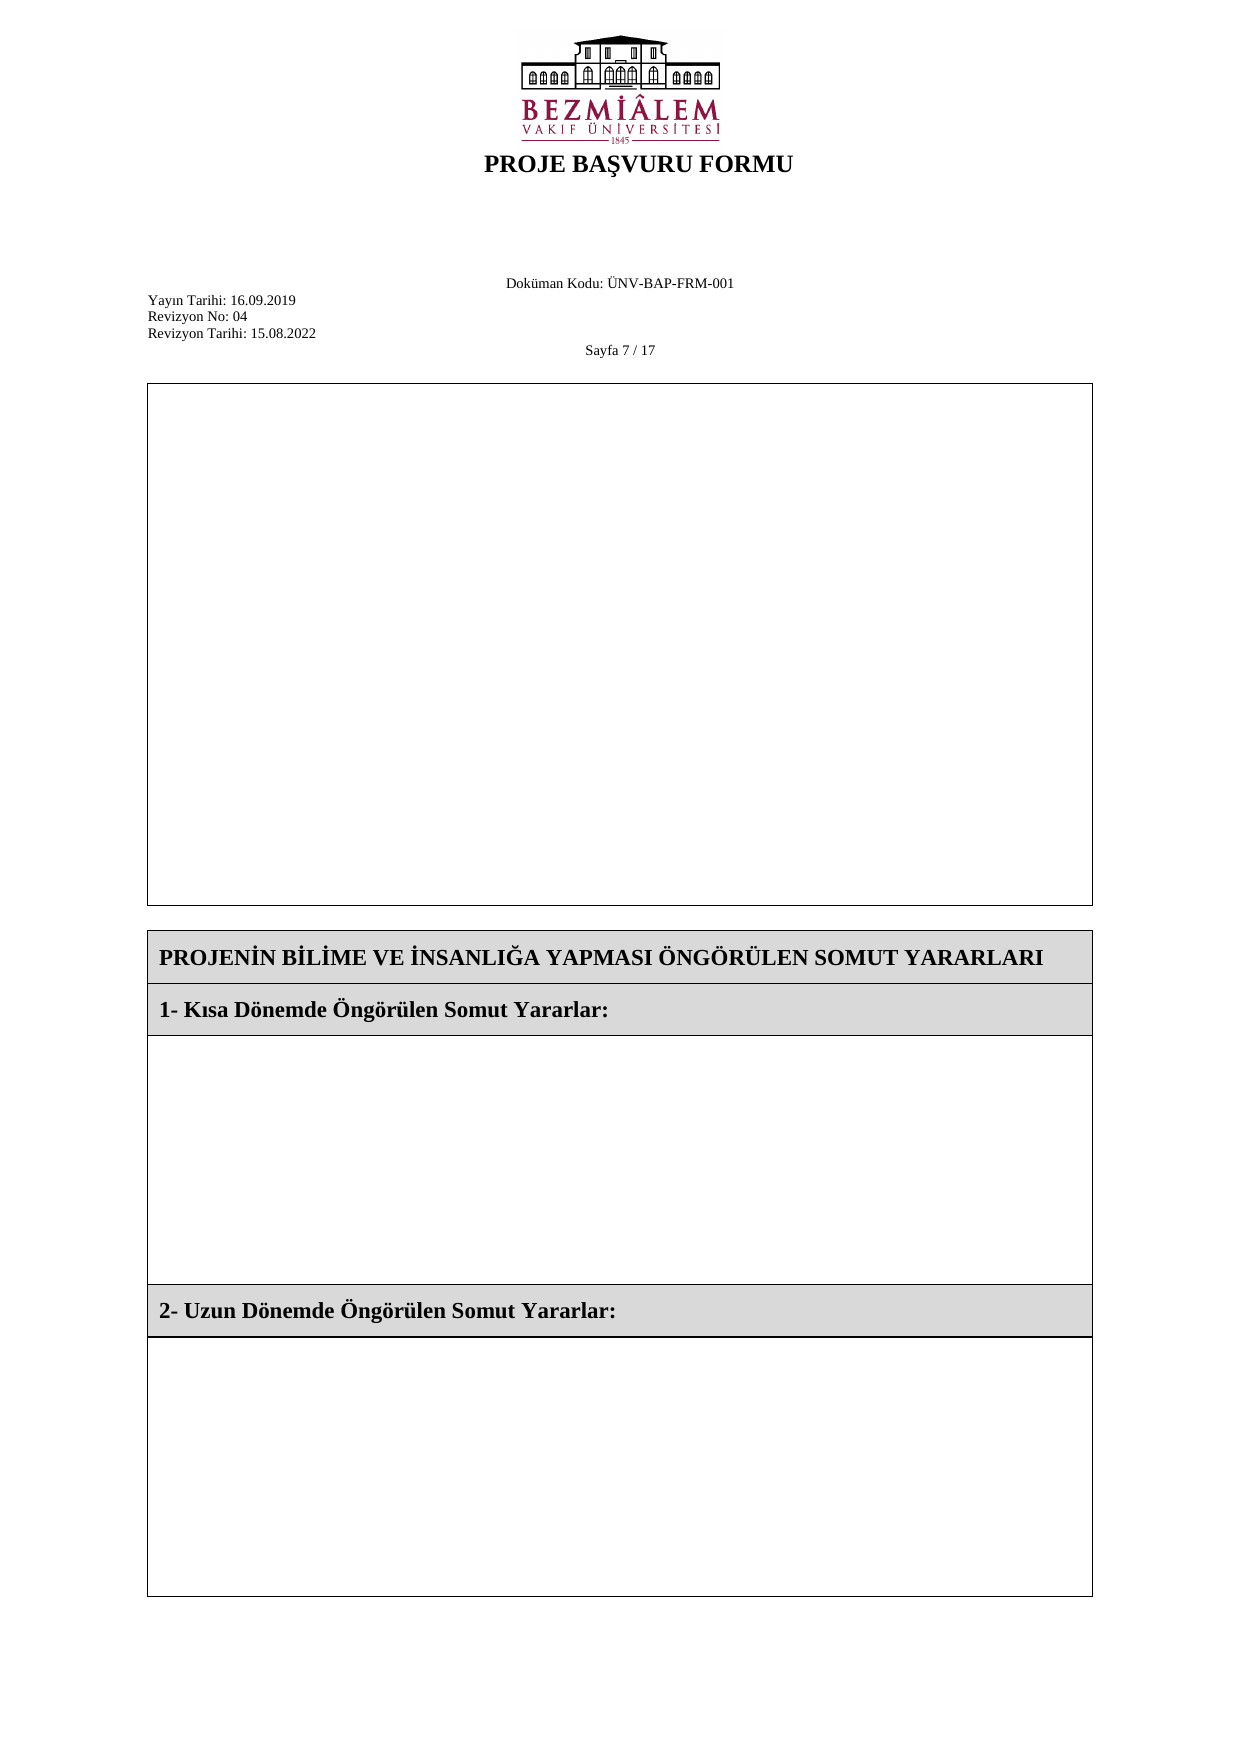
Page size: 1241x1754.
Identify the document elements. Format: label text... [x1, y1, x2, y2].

table_header PROJENİN BİLİME VE İNSANLIĞA YAPMASI ÖNGÖRÜLEN SOMUT YARARLARI [148, 931, 1092, 983]
table_cell [148, 1338, 1092, 1596]
table_cell 2- Uzun Dönemde Öngörülen Somut Yararlar: [148, 1285, 1092, 1336]
picture [515, 29, 725, 150]
table_cell [148, 1036, 1092, 1284]
table_cell 1- Kısa Dönemde Öngörülen Somut Yararlar: [148, 984, 1092, 1035]
table_cell [148, 384, 1092, 905]
